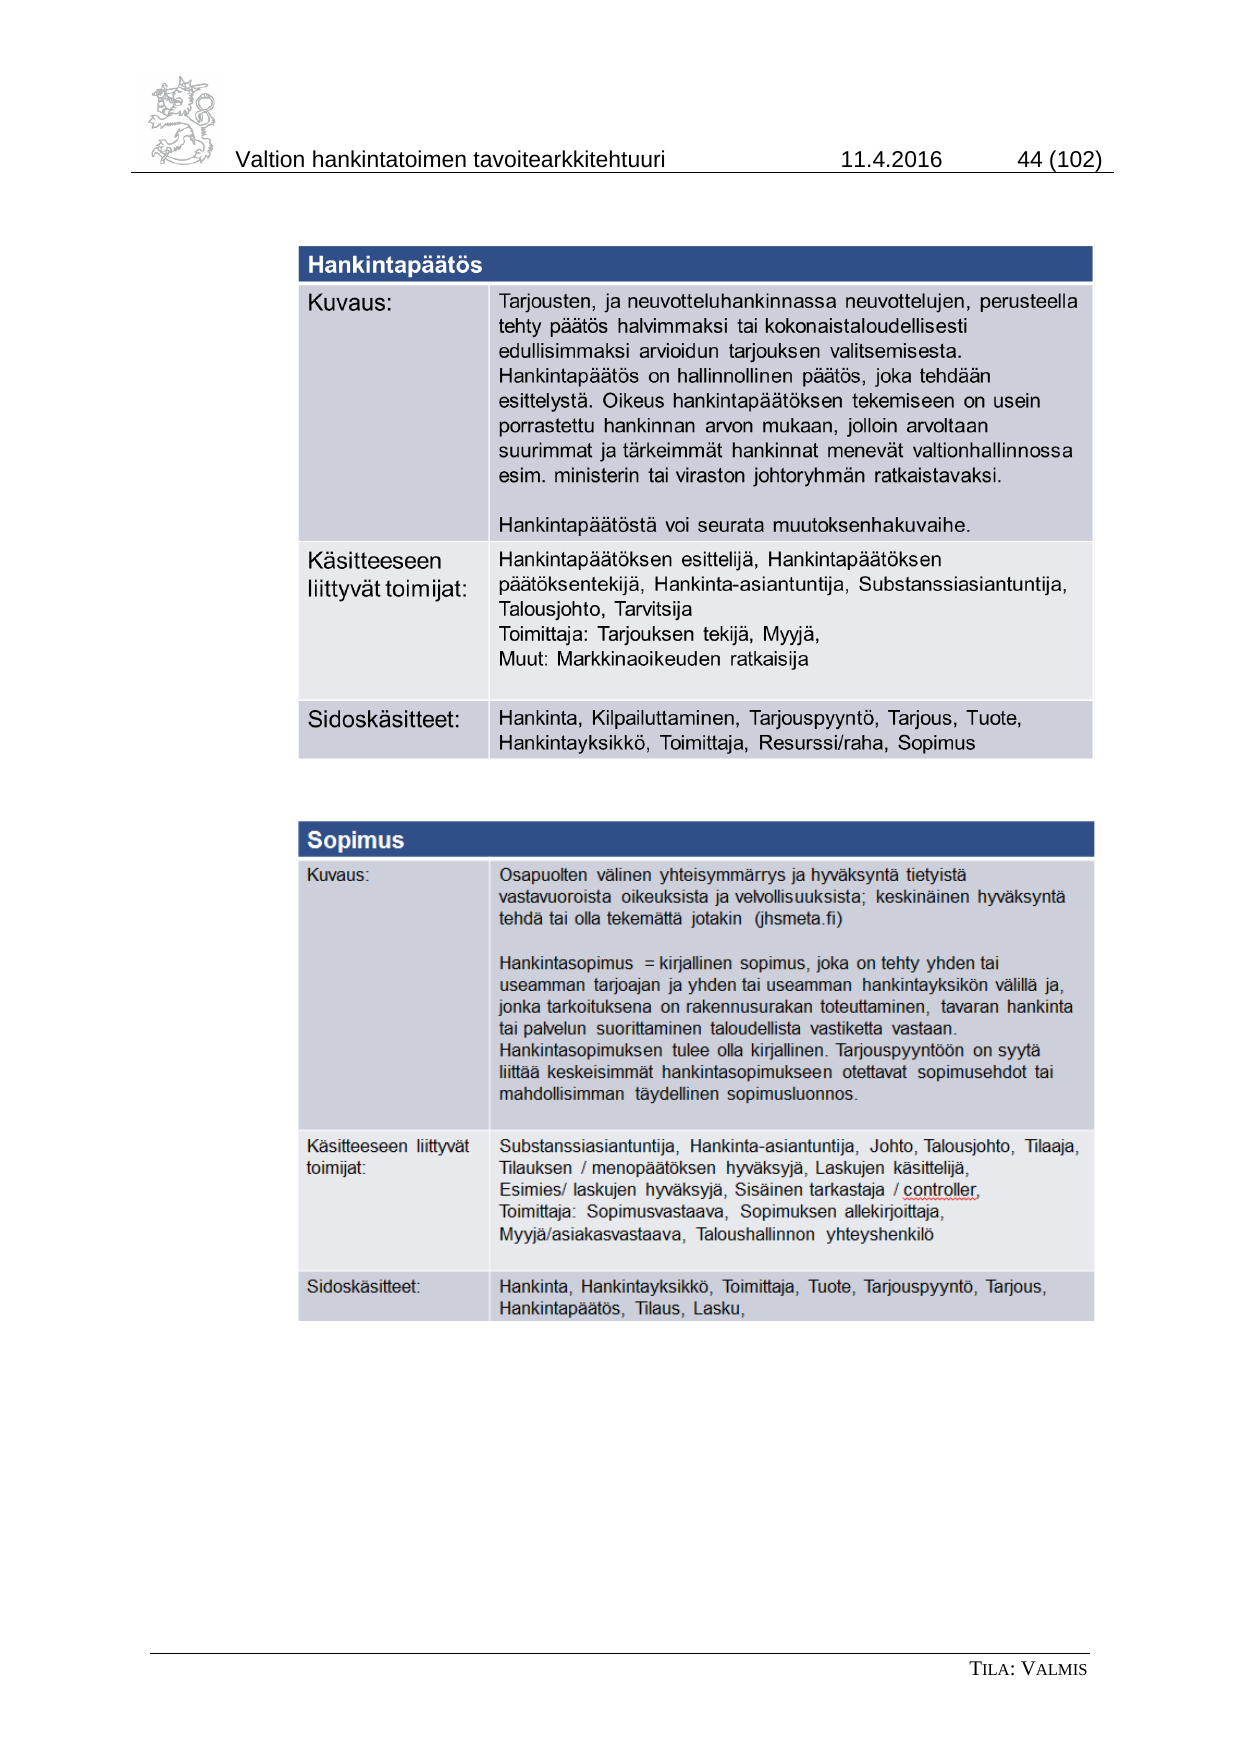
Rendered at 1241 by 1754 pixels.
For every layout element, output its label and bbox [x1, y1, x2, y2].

picture [297, 243, 1095, 767]
picture [297, 820, 1095, 1321]
picture [134, 76, 226, 170]
